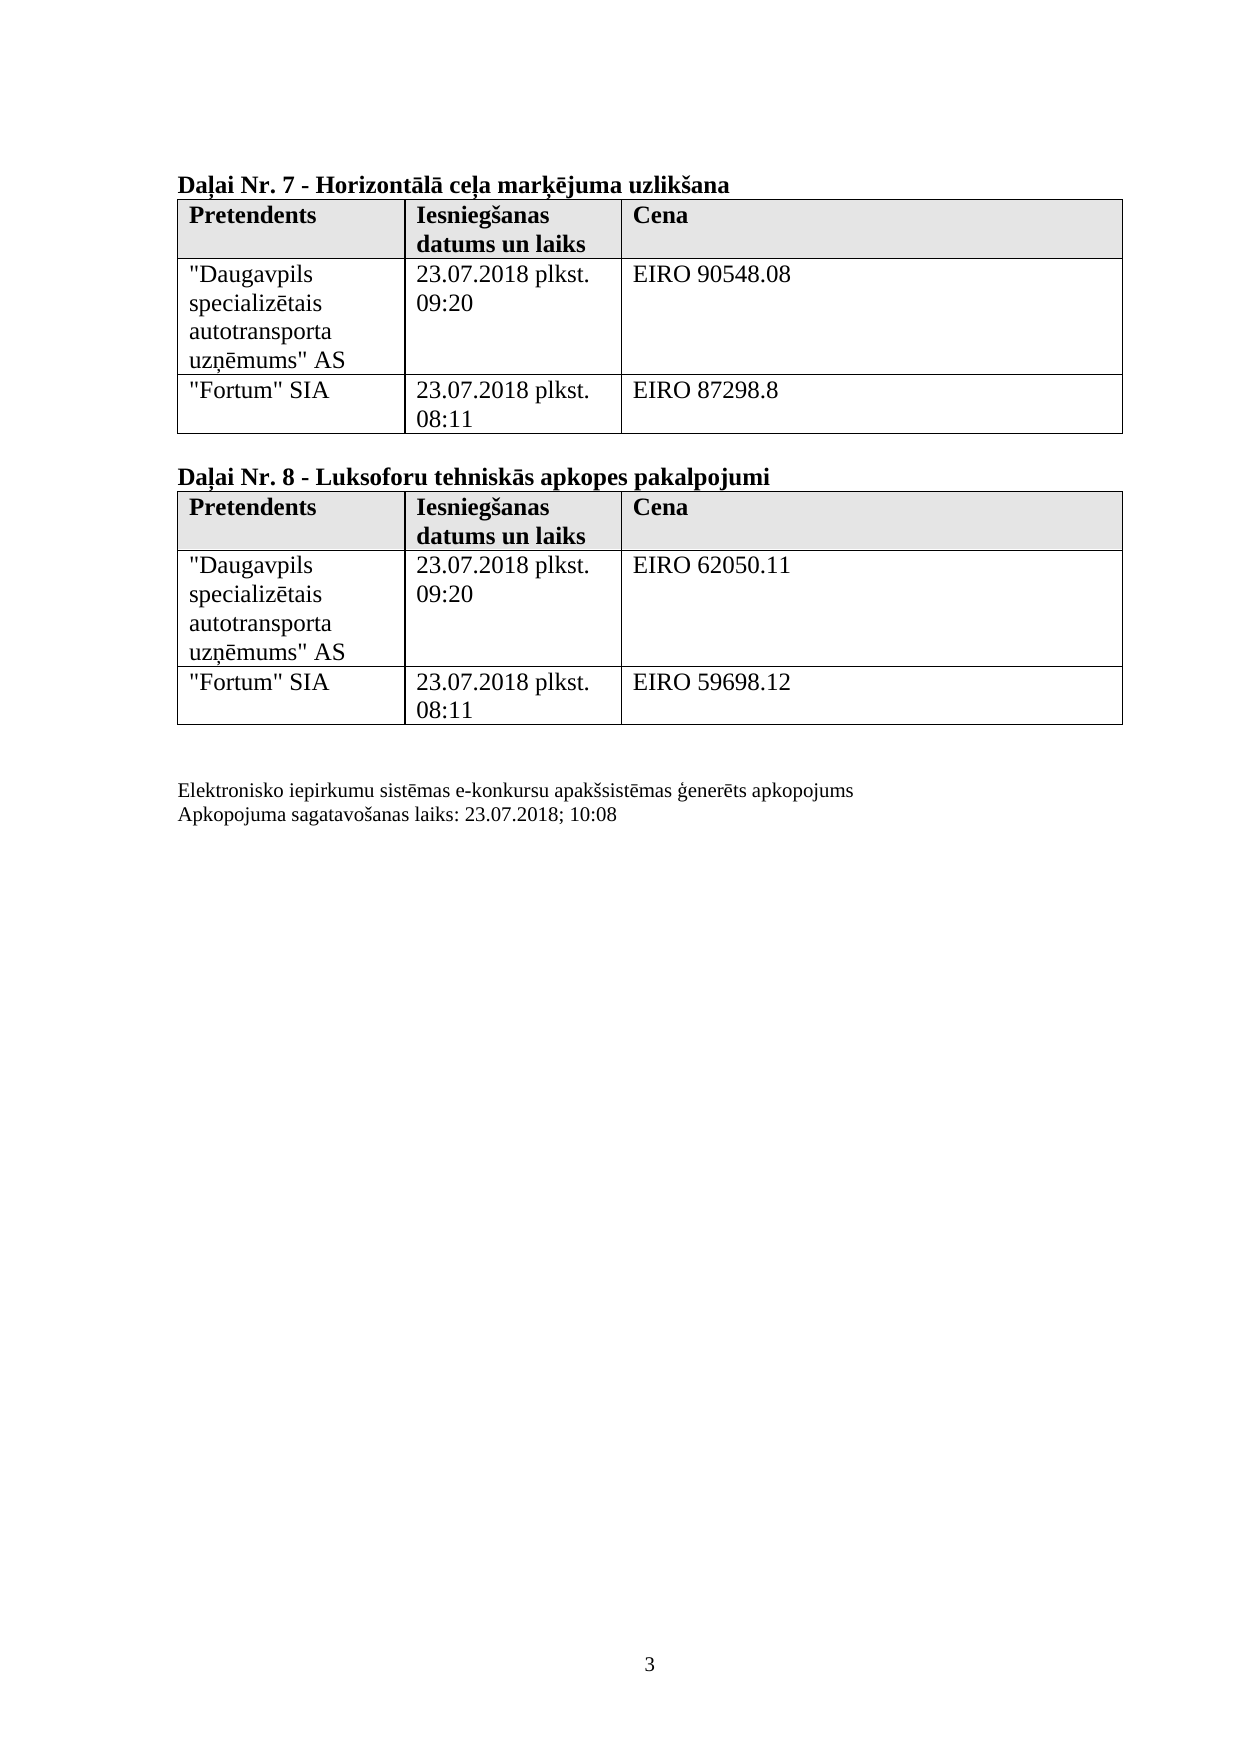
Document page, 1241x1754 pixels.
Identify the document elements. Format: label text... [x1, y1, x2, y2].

table_cell EIRO 59698.12 [622, 667, 1122, 724]
text Daļai Nr. 8 - Luksoforu tehniskās apkopes pakalpojumi [177, 462, 1122, 491]
table_cell 23.07.2018 plkst. 08:11 [406, 667, 621, 724]
table_header Pretendents [178, 492, 404, 549]
table_cell 23.07.2018 plkst. 09:20 [406, 551, 621, 666]
table_cell "Fortum" SIA [178, 375, 404, 432]
table_cell 23.07.2018 plkst. 09:20 [406, 259, 621, 374]
table_header Iesniegšanas datums un laiks [406, 492, 621, 549]
table_header Iesniegšanas datums un laiks [406, 200, 621, 258]
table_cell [178, 259, 404, 374]
table_cell "Fortum" SIA [178, 667, 404, 724]
table_header Cena [622, 200, 1122, 258]
table_cell EIRO 87298.8 [622, 375, 1122, 432]
text Daļai Nr. 7 - Horizontālā ceļa marķējuma uzlikšana [177, 171, 1122, 199]
table_header Pretendents [178, 200, 404, 258]
text Apkopojuma sagatavošanas laiks: 23.07.2018; 10:08 [177, 802, 1122, 826]
text Elektronisko iepirkumu sistēmas e-konkursu apakšsistēmas ģenerēts apkopojums [177, 778, 1122, 802]
table_header Cena [622, 492, 1122, 549]
table_cell EIRO 62050.11 [622, 551, 1122, 666]
table_cell EIRO 90548.08 [622, 259, 1122, 374]
table_cell "Daugavpils specializētais autotransporta uzņēmums" AS [178, 551, 404, 666]
table_cell 23.07.2018 plkst. 08:11 [406, 375, 621, 432]
